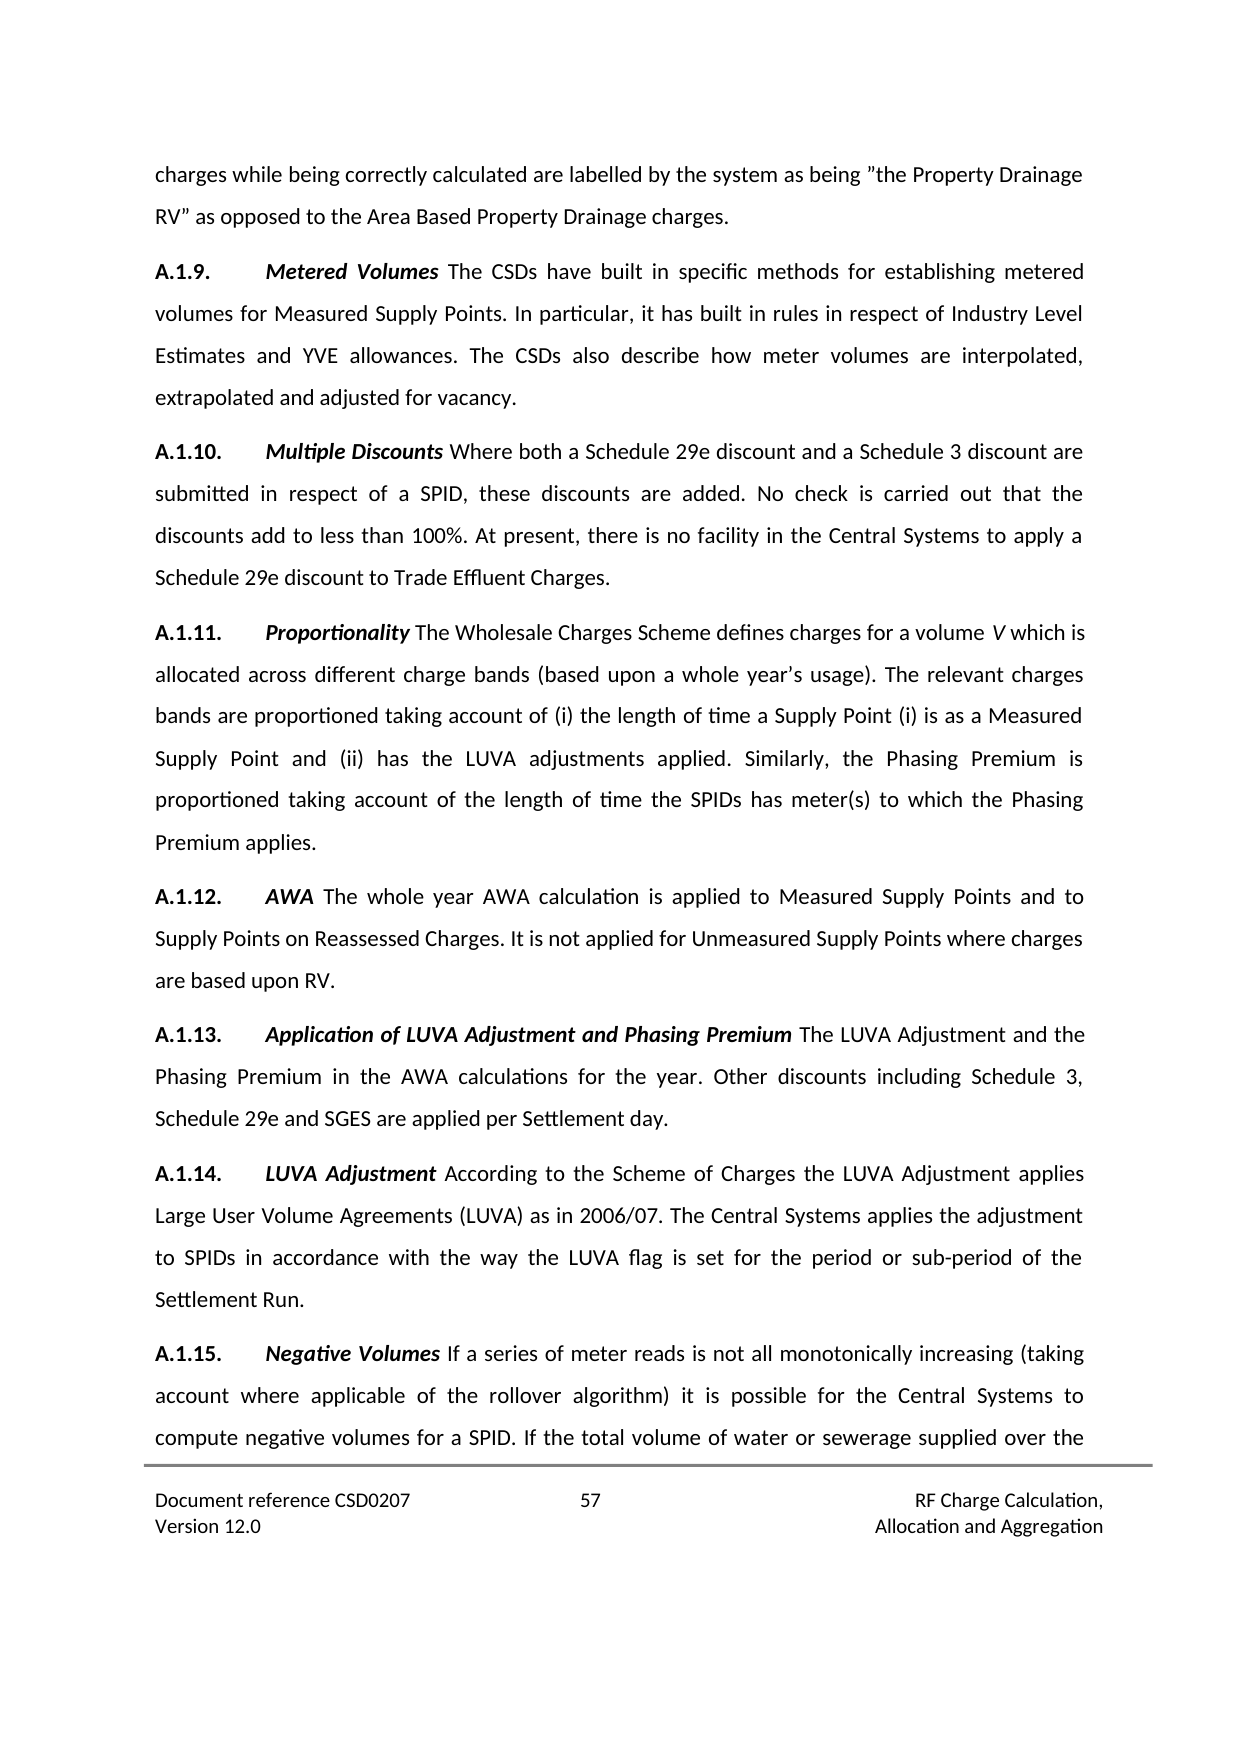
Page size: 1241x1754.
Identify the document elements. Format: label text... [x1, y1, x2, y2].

list Proportionality The Wholesale Charges Scheme defines charges for a volume V which is allocated across different charge bands (based upon a whole year’s usage). The relevant charges bands are proportioned taking account of (i) the length of time a Supply Point (i) is as a Measured Supply Point and (ii) has the LUVA adjustments applied. Similarly, the Phasing Premium is proportioned taking account of the length of time the SPIDs has meter(s) to which the Phasing Premium applies. [155, 618, 1085, 856]
list Multiple Discounts Where both a Schedule 29e discount and a Schedule 3 discount are submitted in respect of a SPID, these discounts are added. No check is carried out that the discounts add to less than 100%. At present, there is no facility in the Central Systems to apply a Schedule 29e discount to Trade Effluent Charges. [155, 437, 1085, 591]
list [155, 1339, 1086, 1451]
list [155, 160, 1085, 230]
list LUVA Adjustment According to the Scheme of Charges the LUVA Adjustment applies Large User Volume Agreements (LUVA) as in 2006/07. The Central Systems applies the adjustment to SPIDs in accordance with the way the LUVA flag is set for the period or sub-period of the Settlement Run. [155, 1159, 1086, 1313]
list AWA The whole year AWA calculation is applied to Measured Supply Points and to Supply Points on Reassessed Charges. It is not applied for Unmeasured Supply Points where charges are based upon RV. [155, 882, 1085, 994]
list Metered Volumes The CSDs have built in specific methods for establishing metered volumes for Measured Supply Points. In particular, it has built in rules in respect of Industry Level Estimates and YVE allowances. The CSDs also describe how meter volumes are interpolated, extrapolated and adjusted for vacancy. [155, 257, 1085, 411]
list Application of LUVA Adjustment and Phasing Premium The LUVA Adjustment and the Phasing Premium in the AWA calculations for the year. Other discounts including Schedule 3, Schedule 29e and SGES are applied per Settlement day. [155, 1021, 1085, 1132]
